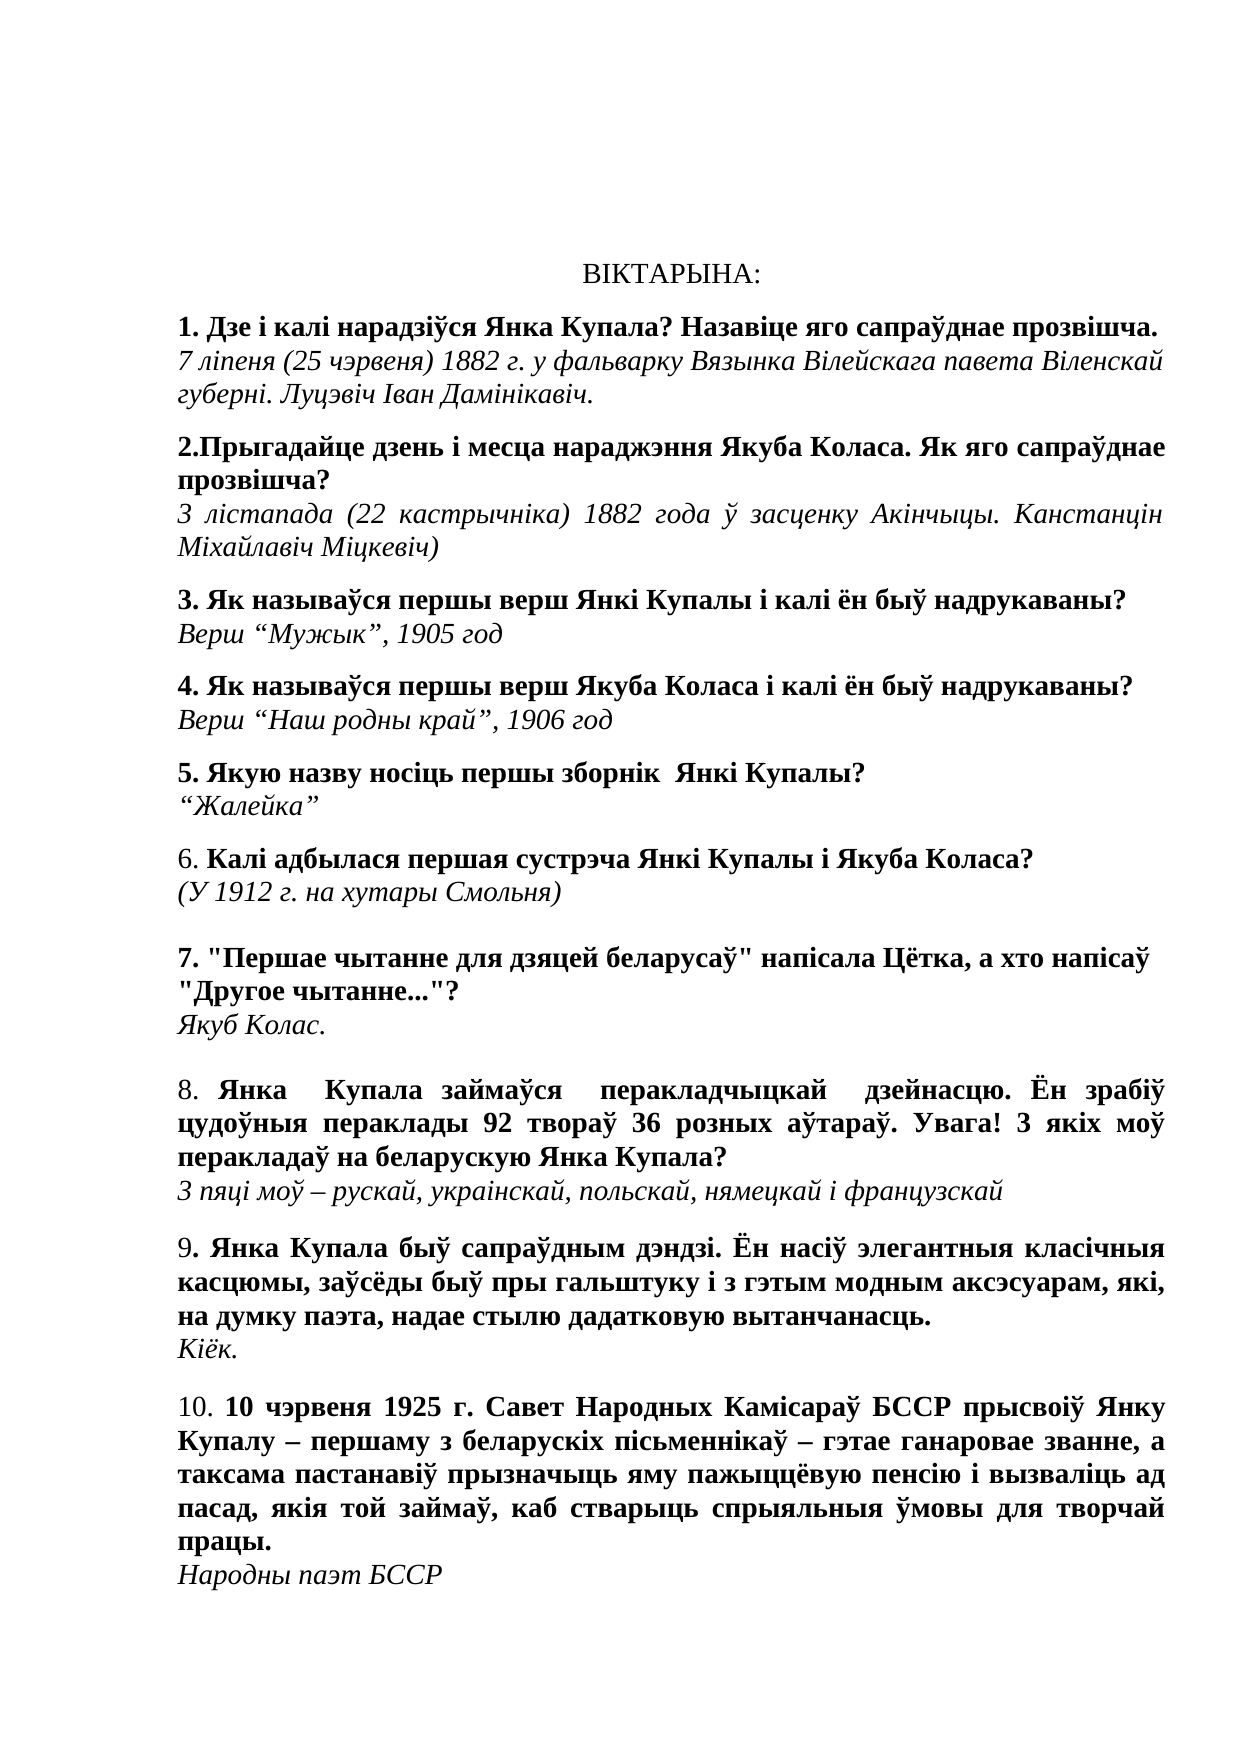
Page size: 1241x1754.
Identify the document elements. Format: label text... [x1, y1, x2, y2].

text 9. Янка Купала быў сапраўдным дэндзі. Ён насіў элегантныя класічныя касцюмы, заўсёды быў пры гальштуку і з гэтым модным аксэсуарам, які, на думку паэта, надае стылю дадатковую вытанчанасць. [177, 1231, 1166, 1331]
text 6. Калі адбылася першая сустрэча Янкі Купалы і Якуба Коласа? [177, 841, 1166, 874]
text 1. Дзе і калі нарадзіўся Янка Купала? Назавіце яго сапраўднае прозвішча. [177, 309, 1166, 343]
text Якуб Колас. [177, 1007, 1166, 1040]
text 3 пяці моў – рускай, украінскай, польскай, нямецкай і французскай [177, 1173, 1166, 1206]
text 7 ліпеня (25 чэрвеня) 1882 г. у фальварку Вязынка Вілейскага павета Віленскай губерні. Луцэвіч Іван Дамінікавіч. [177, 343, 1166, 410]
text "Другое чытанне..."? [177, 973, 1166, 1007]
text 3 лістапада (22 кастрычніка) 1882 года ў засценку Акінчыцы. Канстанцін Міхайлавіч Міцкевіч) [177, 496, 1166, 563]
text “Жалейка” [177, 788, 1166, 822]
text 2.Прыгадайце дзень і месца нараджэння Якуба Коласа. Як яго сапраўднае прозвішча? [177, 429, 1166, 496]
text 4. Як называўся першы верш Якуба Коласа і калі ён быў надрукаваны? [177, 668, 1166, 702]
text Народны паэт БССР [177, 1557, 1166, 1591]
text 3. Як называўся першы верш Янкі Купалы і калі ён быў надрукаваны? [177, 582, 1166, 616]
text (У 1912 г. на хутары Смольня) [177, 874, 1166, 908]
text Верш “Мужык”, 1905 год [177, 616, 1166, 649]
text 10. 10 чэрвеня 1925 г. Савет Народных Камісараў БССР прысвоіў Янку Купалу – першаму з беларускіх пісьменнікаў – гэтае ганаровае званне, а таксама пастанавіў прызначыць яму пажыццёвую пенсію і вызваліць ад пасад, якія той займаў, каб стварыць спрыяльныя ўмовы для творчай працы. [177, 1389, 1166, 1557]
text Кіёк. [177, 1331, 1166, 1365]
text 8. Янка Купала займаўся перакладчыцкай дзейнасцю. Ён зрабіў цудоўныя пераклады 92 твораў 36 розных аўтараў. Увага! 3 якіх моў перакладаў на беларускую Янка Купала? [177, 1072, 1166, 1173]
text 5. Якую назву носіць першы зборнік Янкі Купалы? [177, 755, 1166, 788]
text ВІКТАРЫНА: [177, 256, 1166, 290]
text 7. "Першае чытанне для дзяцей беларусаў" напісала Цётка, а хто напісаў [177, 940, 1166, 973]
text Верш “Наш родны край”, 1906 год [177, 702, 1166, 736]
